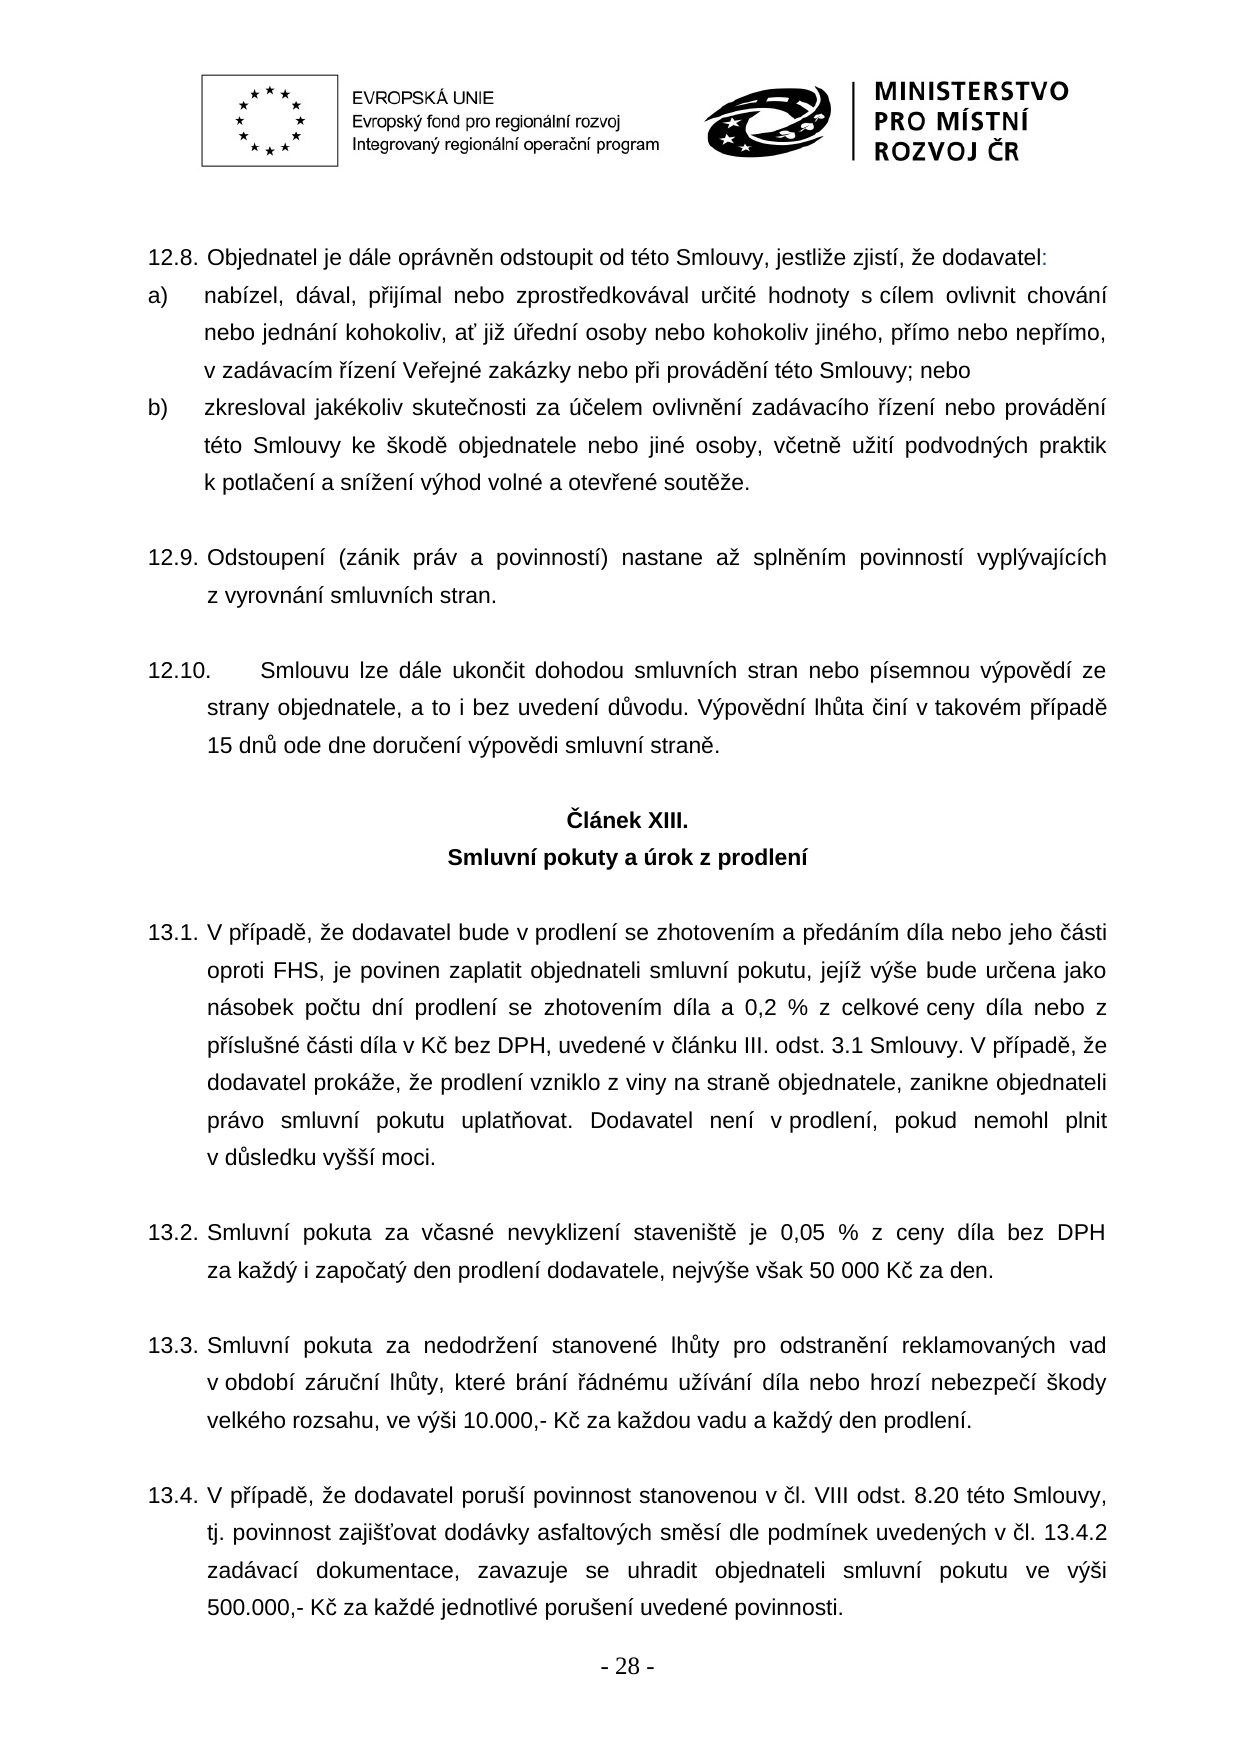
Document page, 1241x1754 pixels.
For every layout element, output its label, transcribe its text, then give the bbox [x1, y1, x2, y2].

list Smlouvu lze dále ukončit dohodou smluvních stran nebo písemnou výpovědí ze strany objednatele, a to i bez uvedení důvodu. Výpovědní lhůta činí v takovém případě 15 dnů ode dne doručení výpovědi smluvní straně. [148, 646, 1107, 758]
text Článek XIII. [148, 796, 1107, 833]
list V případě, že dodavatel bude v prodlení se zhotovením a předáním díla nebo jeho části oproti FHS, je povinen zaplatit objednateli smluvní pokutu, jejíž výše bude určena jako násobek počtu dní prodlení se zhotovením díla a 0,2 % z celkové ceny díla nebo z příslušné části díla v Kč bez DPH, uvedené v článku III. odst. 3.1 Smlouvy. V případě, že dodavatel prokáže, že prodlení vzniklo z viny na straně objednatele, zanikne objednateli právo smluvní pokutu uplatňovat. Dodavatel není v prodlení, pokud nemohl plnit v důsledku vyšší moci. [148, 908, 1107, 1171]
list Smluvní pokuta za včasné nevyklizení staveniště je 0,05 % z ceny díla bez DPH za každý i započatý den prodlení dodavatele, nejvýše však 50 000 Kč za den. [148, 1208, 1107, 1283]
picture [158, 44, 1097, 191]
text Smluvní pokuty a úrok z prodlení [148, 833, 1107, 871]
list Objednatel je dále oprávněn odstoupit od této Smlouvy, jestliže zjistí, že dodavatel: [148, 233, 1107, 271]
list V případě, že dodavatel poruší povinnost stanovenou v čl. VIII odst. 8.20 této Smlouvy, tj. povinnost zajišťovat dodávky asfaltových směsí dle podmínek uvedených v čl. 13.4.2 zadávací dokumentace, zavazuje se uhradit objednateli smluvní pokutu ve výši 500.000,- Kč za každé jednotlivé porušení uvedené povinnosti. [148, 1471, 1107, 1621]
list zkresloval jakékoliv skutečnosti za účelem ovlivnění zadávacího řízení nebo provádění této Smlouvy ke škodě objednatele nebo jiné osoby, včetně užití podvodných praktik k potlačení a snížení výhod volné a otevřené soutěže. [148, 383, 1107, 496]
list Odstoupení (zánik práv a povinností) nastane až splněním povinností vyplývajících z vyrovnání smluvních stran. [148, 533, 1107, 608]
list nabízel, dával, přijímal nebo zprostředkovával určité hodnoty s cílem ovlivnit chování nebo jednání kohokoliv, ať již úřední osoby nebo kohokoliv jiného, přímo nebo nepřímo, v zadávacím řízení Veřejné zakázky nebo při provádění této Smlouvy; nebo [148, 271, 1107, 383]
list Smluvní pokuta za nedodržení stanovené lhůty pro odstranění reklamovaných vad v období záruční lhůty, které brání řádnému užívání díla nebo hrozí nebezpečí škody velkého rozsahu, ve výši 10.000,- Kč za každou vadu a každý den prodlení. [148, 1321, 1107, 1433]
